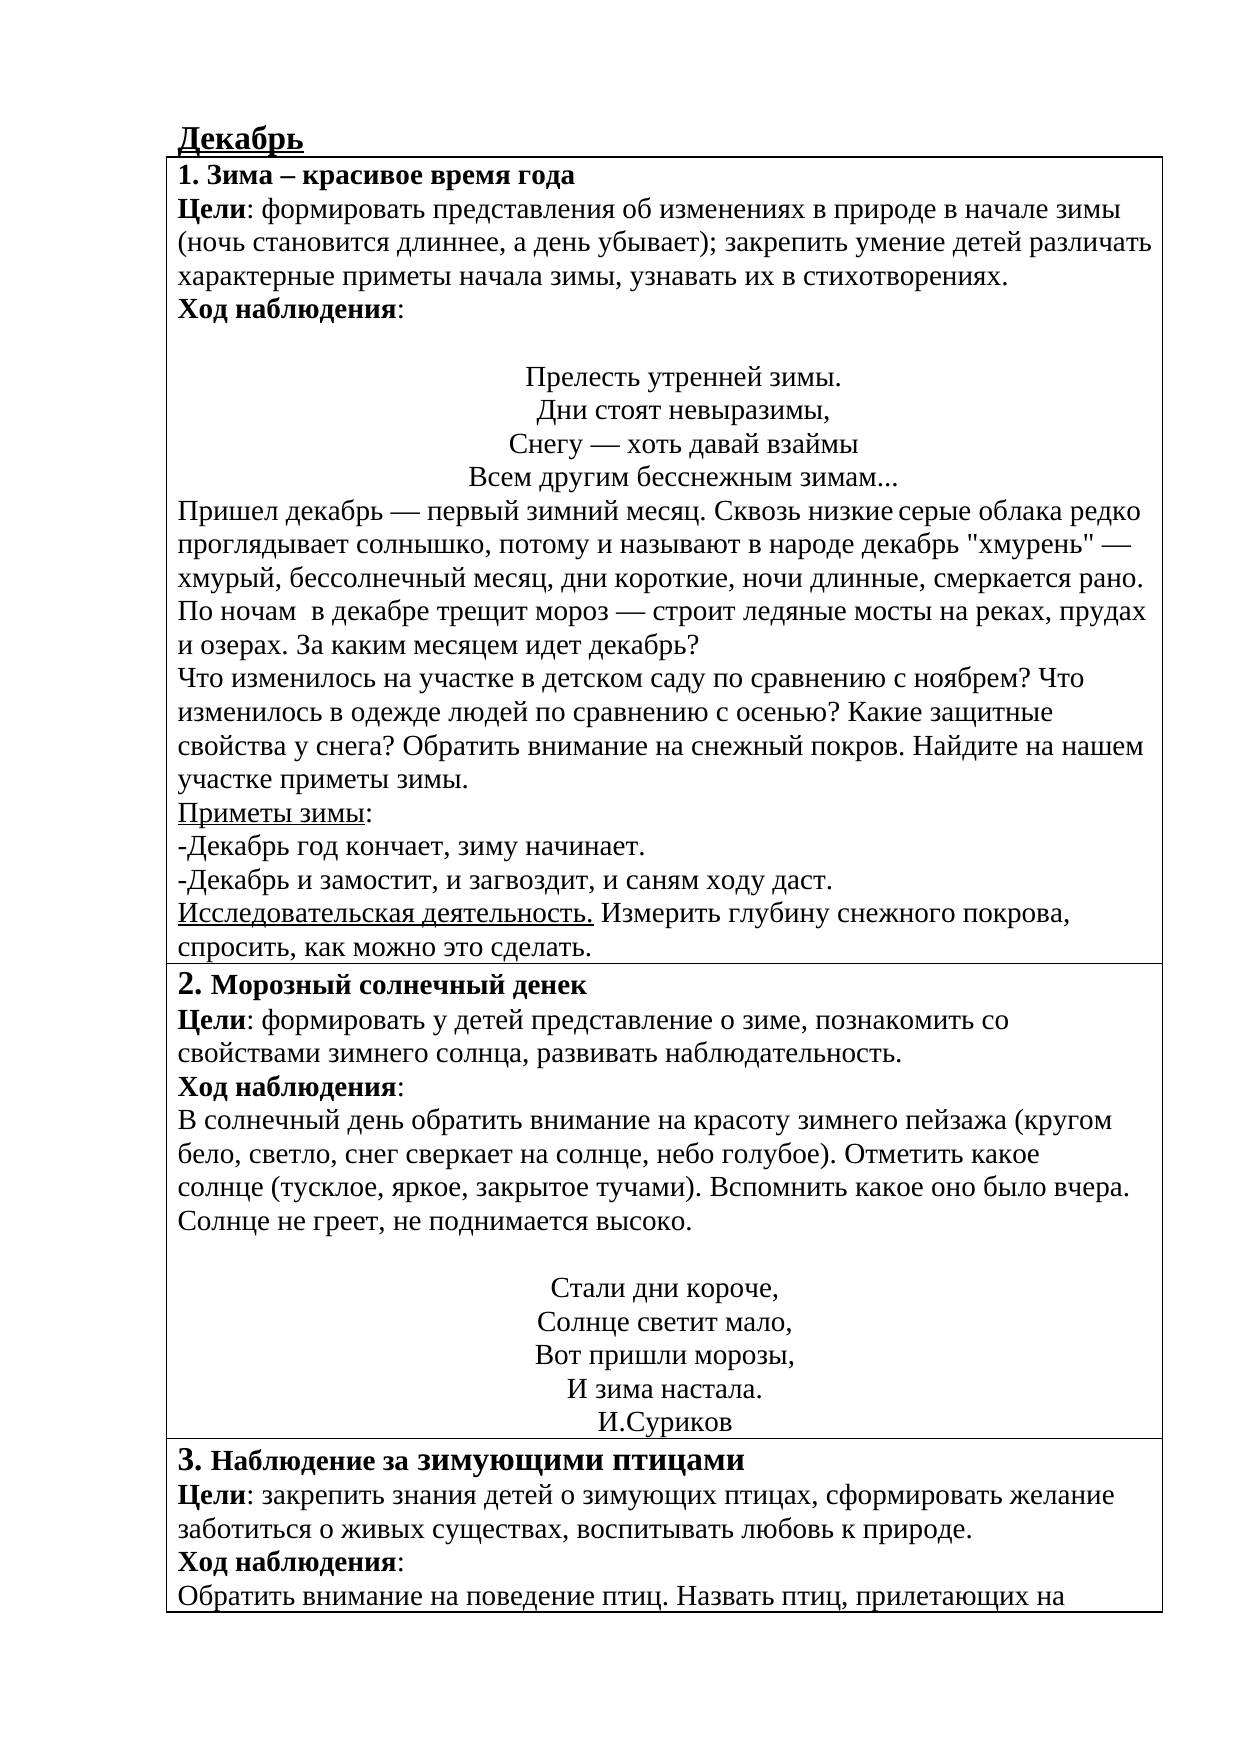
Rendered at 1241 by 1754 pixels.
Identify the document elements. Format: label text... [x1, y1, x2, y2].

text Декабрь [177, 118, 1152, 156]
table_cell 2. Морозный солнечный денек Цели: формировать у детей представление о зиме, познакомить со свойствами зимнего солнца, развивать наблюдательность. Ход наблюдения: В солнечный день обратить внимание на красоту зимнего пейзажа (кругом бело, светло, снег сверкает на солнце, небо голубое). Отметить какое солнце (тусклое, яркое, закрытое тучами). Вспомнить какое оно было вчера. Солнце не греет, не поднимается высоко. Стали дни короче, Солнце светит мало, Вот пришли морозы, И зима настала. И.Суриков [167, 964, 1162, 1438]
table_header 1. Зима – красивое время года Цели: формировать представления об изменениях в природе в начале зимы (ночь становится длиннее, а день убывает); закрепить умение детей различать характерные приметы начала зимы, узнавать их в стихотворениях. Ход наблюдения: Прелесть утренней зимы. Дни стоят невыразимы, Снегу — хоть давай взаймы Всем другим бесснежным зимам... Пришел декабрь — первый зимний месяц. Сквозь низкие серые облака редко проглядывает солнышко, потому и называют в народе декабрь "хмурень" — хмурый, бессолнечный месяц, дни короткие, ночи длинные, смеркается рано. По ночам в декабре трещит мороз — строит ледяные мосты на реках, прудах и озерах. За каким месяцем идет декабрь? Что изменилось на участке в детском саду по сравнению с ноябрем? Что изменилось в одежде людей по сравнению с осенью? Какие защитные свойства у снега? Обратить внимание на снежный покров. Найдите на нашем участке приметы зимы. Приметы зимы: -Декабрь год кончает, зиму начинает. -Декабрь и замостит, и загвоздит, и саням ходу даст. Исследовательская деятельность. Измерить глубину снежного покрова, спросить, как можно это сделать. [167, 158, 1162, 962]
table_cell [167, 1439, 1162, 1611]
